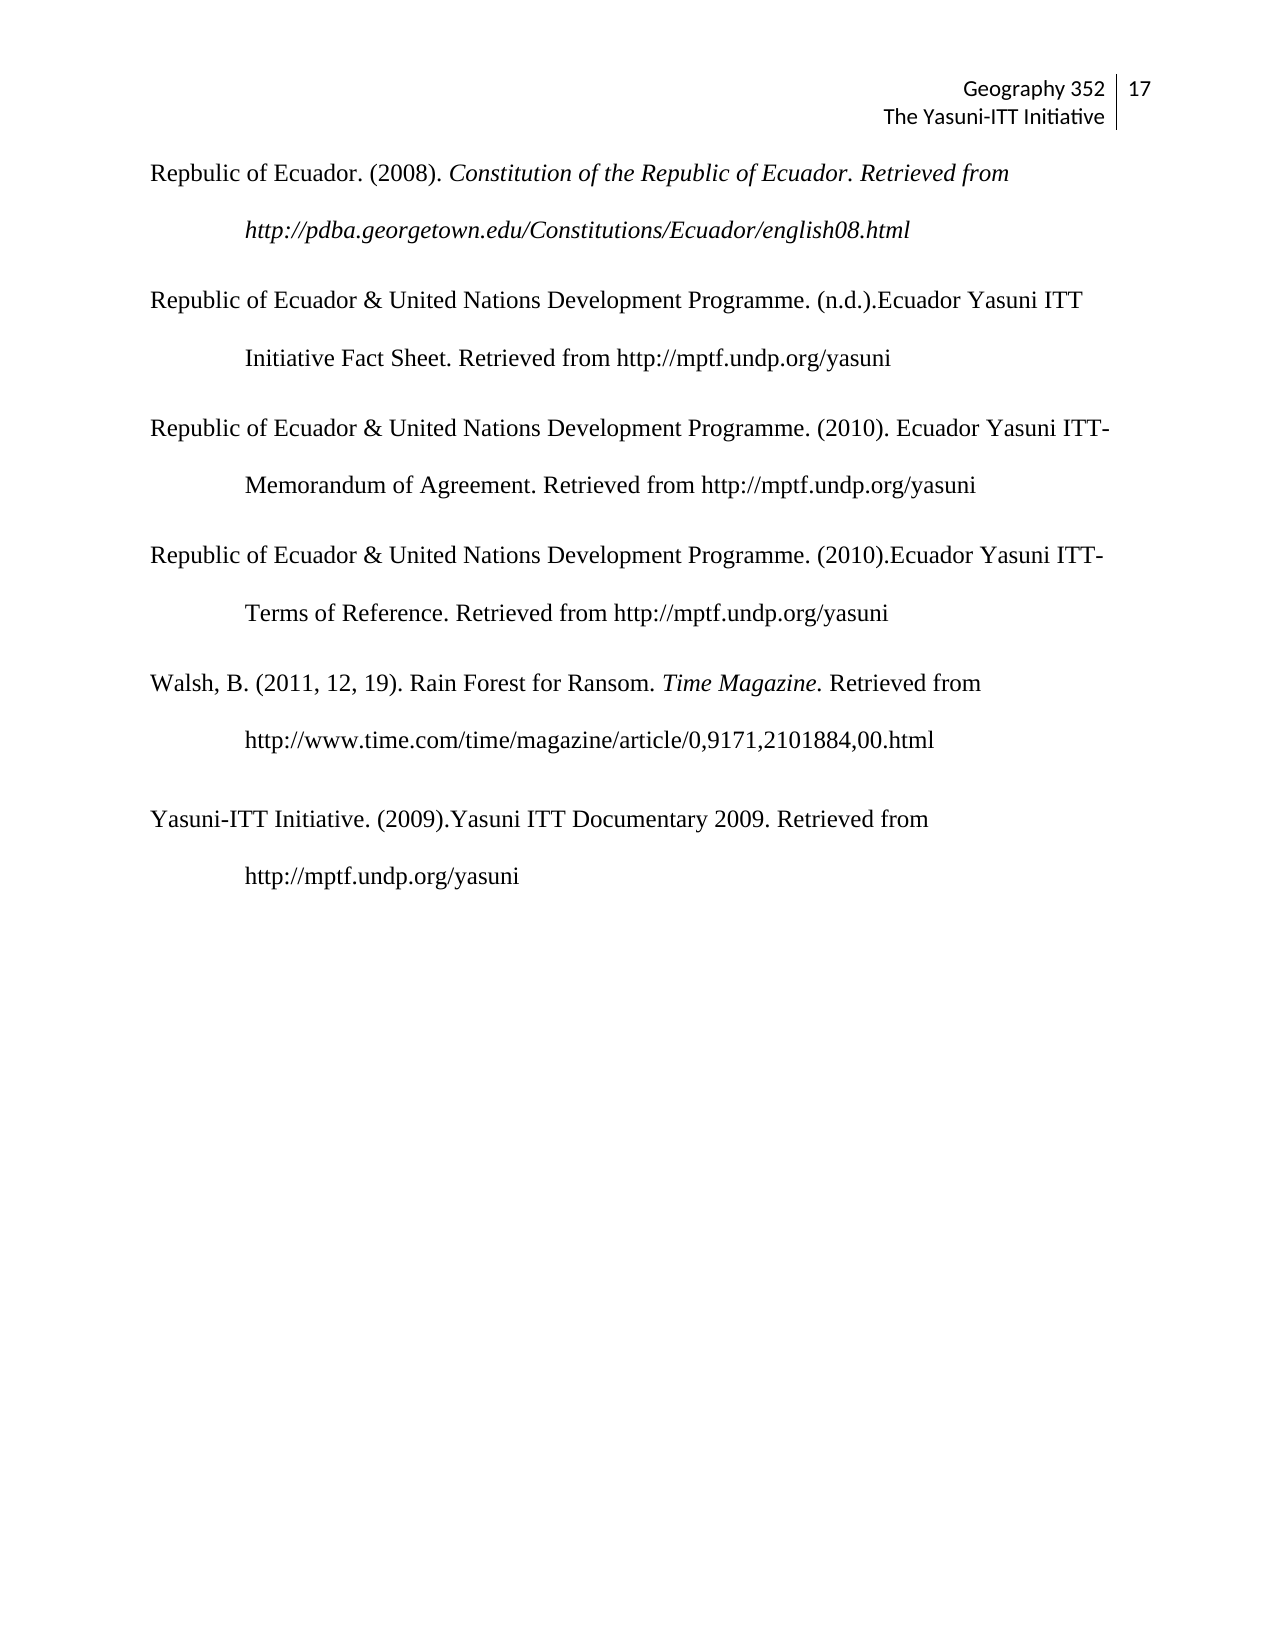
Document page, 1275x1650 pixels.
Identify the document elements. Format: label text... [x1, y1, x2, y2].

text Walsh, B. (2011, 12, 19). Rain Forest for Ransom. Time Magazine. Retrieved from http://www.time.com/time/magazine/article/0,9171,2101884,00.html [150, 668, 1125, 754]
text Yasuni-ITT Initiative. (2009).Yasuni ITT Documentary 2009. Retrieved from http://mptf.undp.org/yasuni [150, 804, 1125, 890]
text Republic of Ecuador & United Nations Development Programme. (2010).Ecuador Yasuni ITT- Terms of Reference. Retrieved from http://mptf.undp.org/yasuni [150, 540, 1125, 627]
text Republic of Ecuador & United Nations Development Programme. (n.d.).Ecuador Yasuni ITT Initiative Fact Sheet. Retrieved from http://mptf.undp.org/yasuni [150, 285, 1125, 372]
text Repbulic of Ecuador. (2008). Constitution of the Republic of Ecuador. Retrieved from http://pdba.georgetown.edu/Constitutions/Ecuador/english08.html [150, 158, 1125, 244]
text Republic of Ecuador & United Nations Development Programme. (2010). Ecuador Yasuni ITT- Memorandum of Agreement. Retrieved from http://mptf.undp.org/yasuni [150, 413, 1125, 499]
